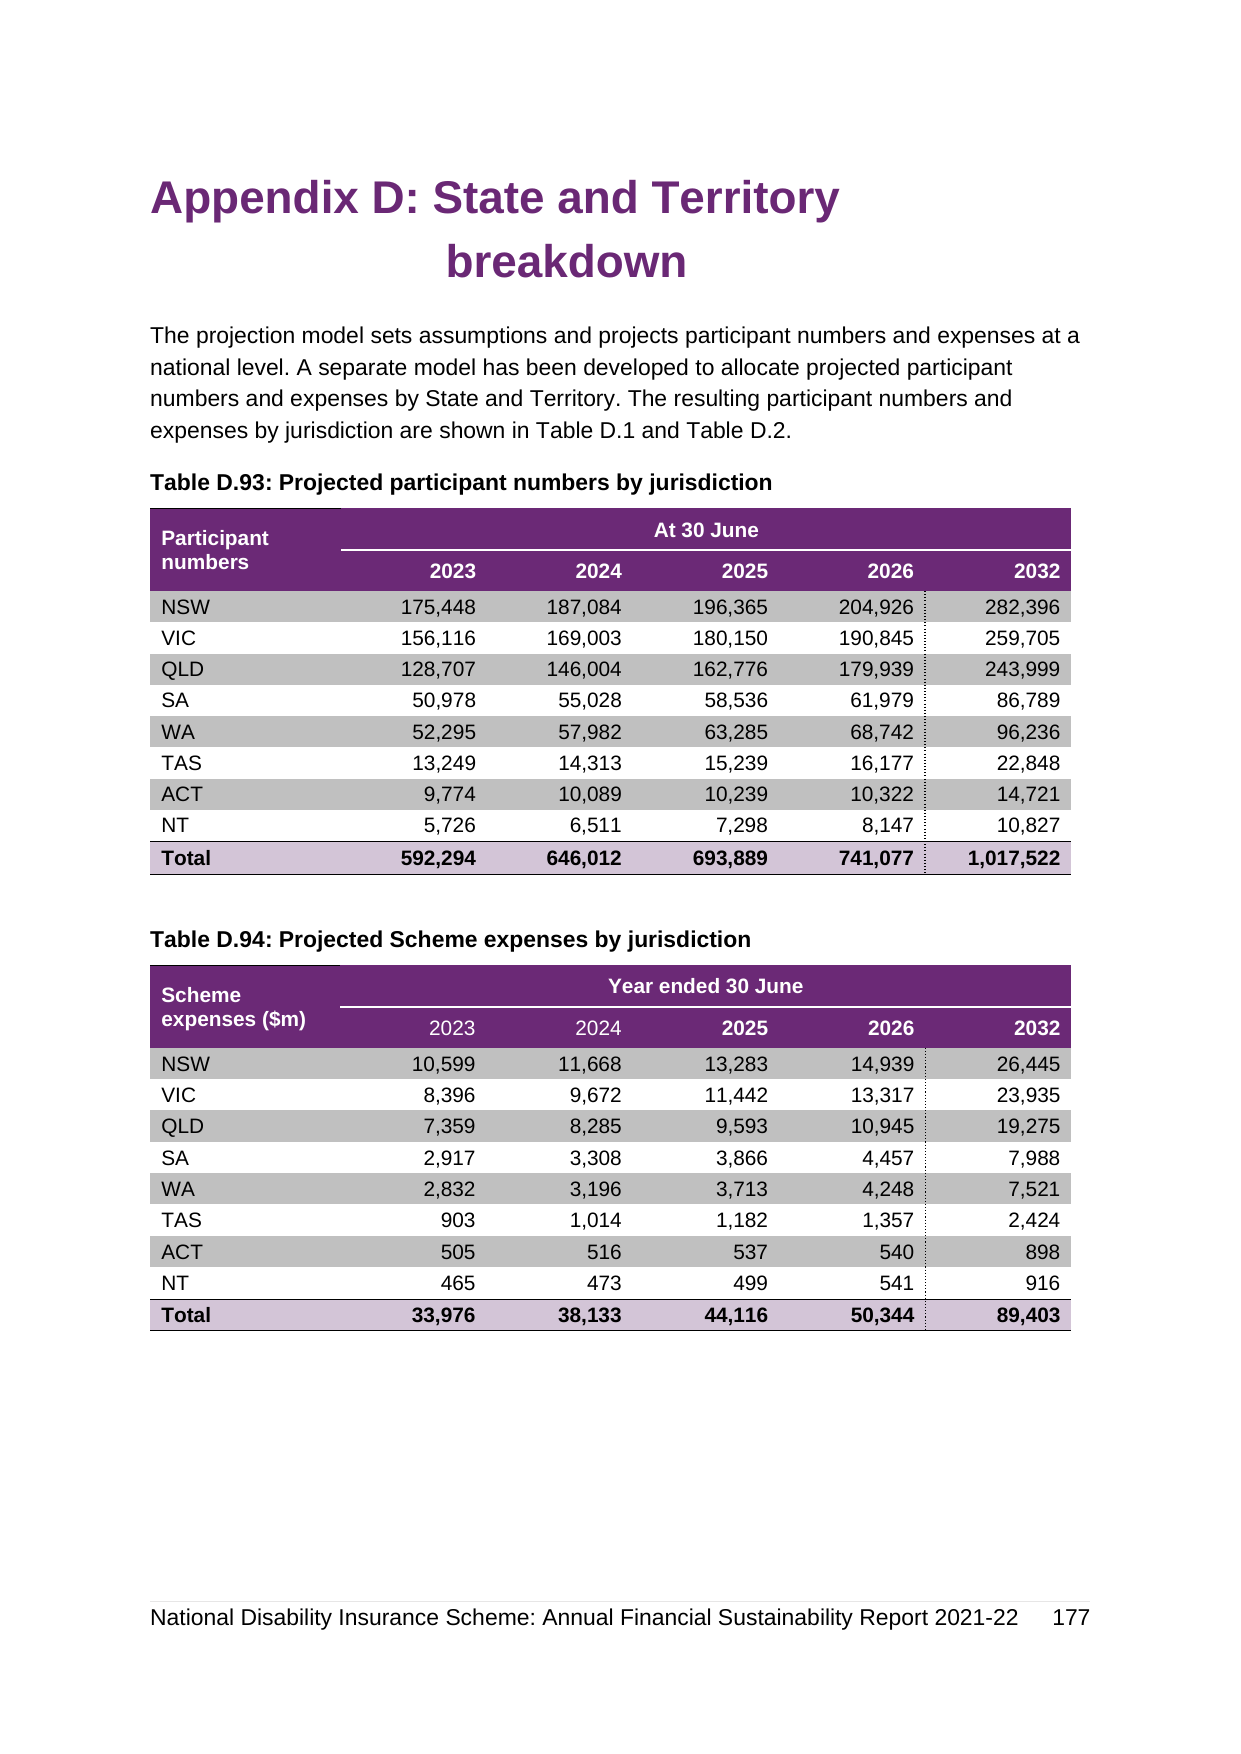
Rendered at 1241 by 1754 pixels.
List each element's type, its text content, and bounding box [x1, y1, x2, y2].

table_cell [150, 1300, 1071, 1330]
text Table D.2: Projected Scheme expenses by jurisdiction [150, 926, 1090, 952]
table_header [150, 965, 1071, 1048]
subtitle Appendix D: State and Territory breakdown [150, 171, 1090, 287]
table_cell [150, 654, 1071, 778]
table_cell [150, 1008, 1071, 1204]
text Table D.1: Projected participant numbers by jurisdiction [150, 469, 1090, 496]
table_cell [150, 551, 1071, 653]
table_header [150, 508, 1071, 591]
text The projection model sets assumptions and projects participant numbers and expenses at a national level. A separate model has been developed to allocate projected participant numbers and expenses by State and Territory. The resulting participant numbers and expenses by jurisdiction are shown in Table D.1 and Table D.2. [150, 322, 1090, 443]
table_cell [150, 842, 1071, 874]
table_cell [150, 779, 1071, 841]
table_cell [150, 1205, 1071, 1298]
